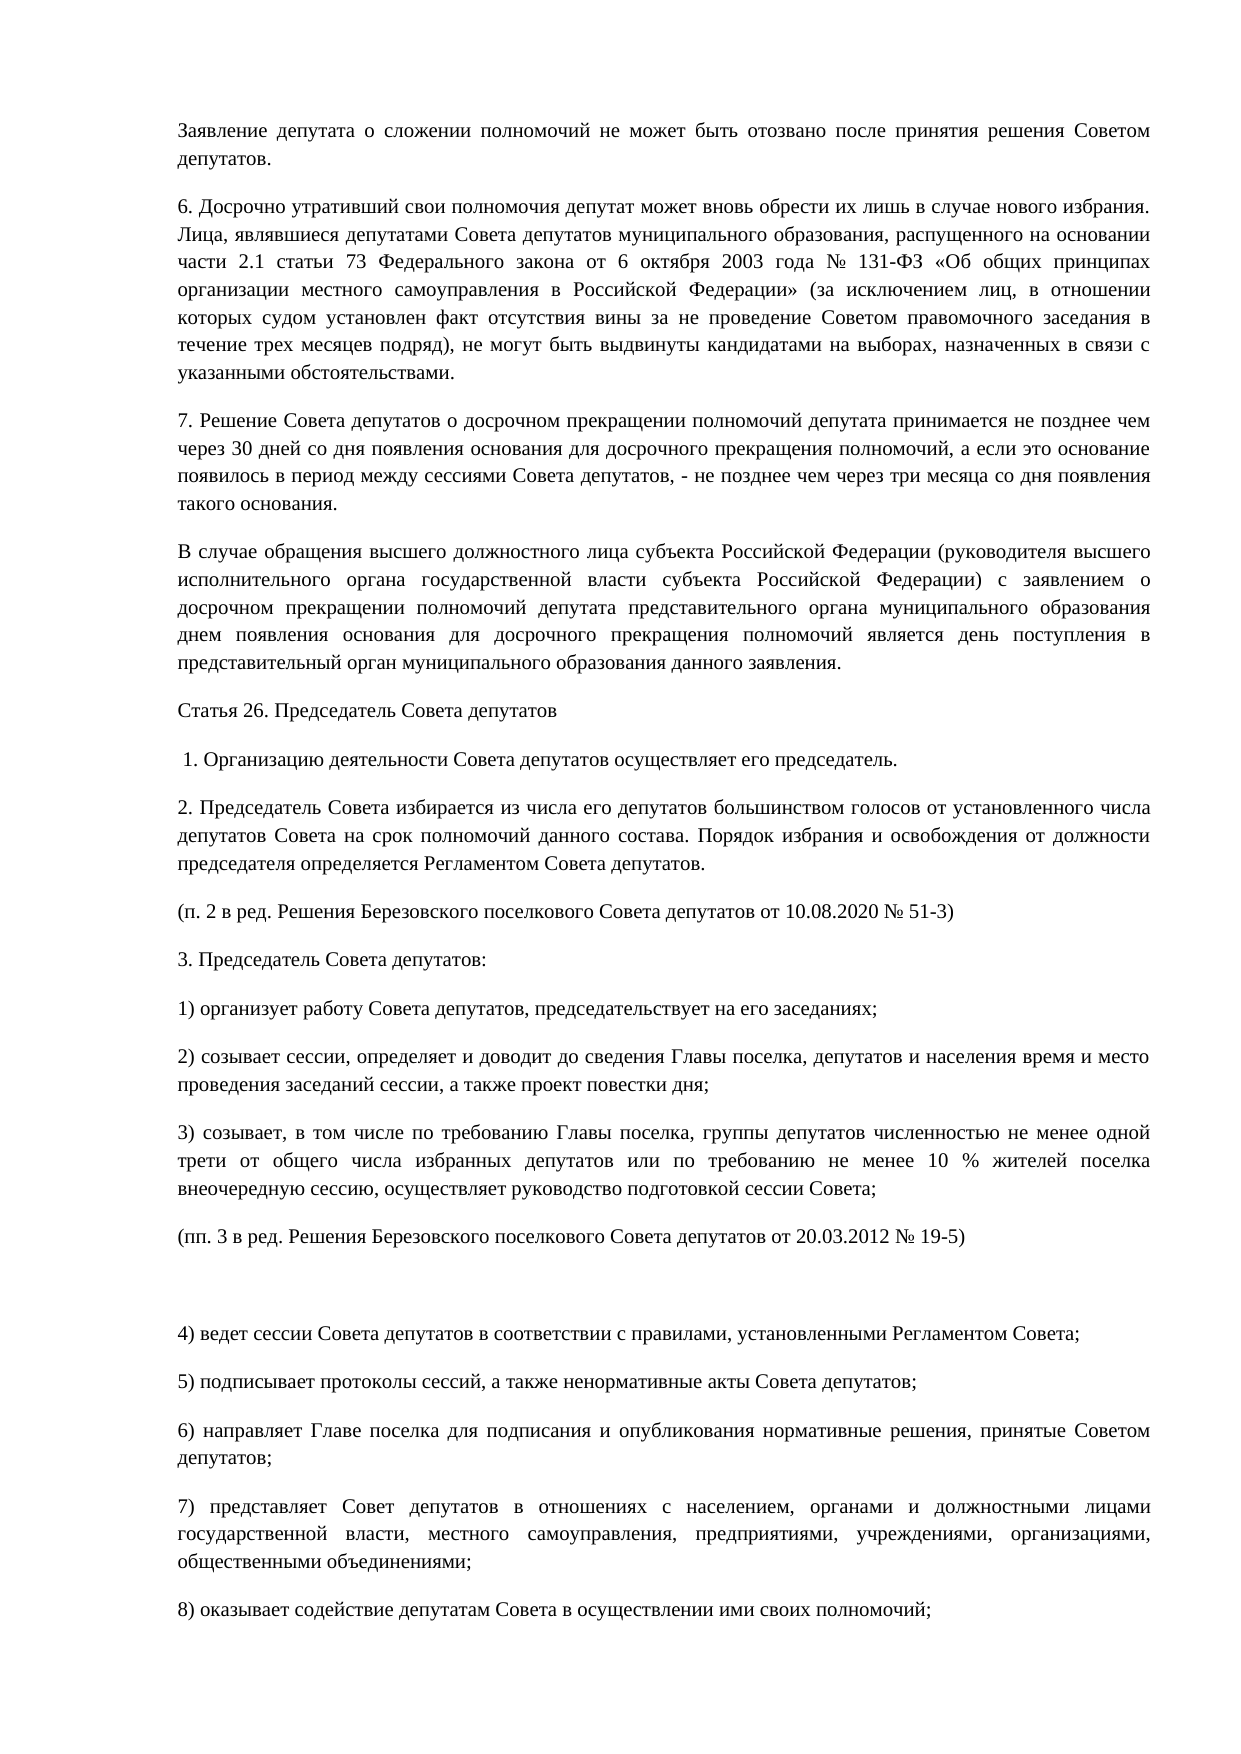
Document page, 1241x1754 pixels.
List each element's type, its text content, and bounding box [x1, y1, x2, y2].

text 6. Досрочно утративший свои полномочия депутат может вновь обрести их лишь в случае нового избрания. Лица, являвшиеся депутатами Совета депутатов муниципального образования, распущенного на основании части 2.1 статьи 73 Федерального закона от 6 октября 2003 года № 131-ФЗ «Об общих принципах организации местного самоуправления в Российской Федерации» (за исключением лиц, в отношении которых судом установлен факт отсутствия вины за не проведение Советом правомочного заседания в течение трех месяцев подряд), не могут быть выдвинуты кандидатами на выборах, назначенных в связи с указанными обстоятельствами. [177, 194, 1152, 384]
text 2) созывает сессии, определяет и доводит до сведения Главы поселка, депутатов и населения время и место проведения заседаний сессии, а также проект повестки дня; [177, 1044, 1152, 1096]
text 3. Председатель Совета депутатов: [177, 947, 1152, 971]
text 4) ведет сессии Совета депутатов в соответствии с правилами, установленными Регламентом Совета; [177, 1321, 1152, 1345]
text (пп. 3 в ред. Решения Березовского поселкового Совета депутатов от 20.03.2012 № 19-5) [177, 1224, 1152, 1248]
text 5) подписывает протоколы сессий, а также ненормативные акты Совета депутатов; [177, 1369, 1152, 1393]
text 3) созывает, в том числе по требованию Главы поселка, группы депутатов численностью не менее одной трети от общего числа избранных депутатов или по требованию не менее 10 % жителей поселка внеочередную сессию, осуществляет руководство подготовкой сессии Совета; [177, 1120, 1152, 1199]
text 1) организует работу Совета депутатов, председательствует на его заседаниях; [177, 996, 1152, 1020]
text (п. 2 в ред. Решения Березовского поселкового Совета депутатов от 10.08.2020 № 51-3) [177, 899, 1152, 923]
text 2. Председатель Совета избирается из числа его депутатов большинством голосов от установленного числа депутатов Совета на срок полномочий данного состава. Порядок избрания и освобождения от должности председателя определяется Регламентом Совета депутатов. [177, 795, 1152, 874]
text 6) направляет Главе поселка для подписания и опубликования нормативные решения, принятые Советом депутатов; [177, 1418, 1152, 1469]
text 7) представляет Совет депутатов в отношениях с населением, органами и должностными лицами государственной власти, местного самоуправления, предприятиями, учреждениями, организациями, общественными объединениями; [177, 1494, 1152, 1573]
text В случае обращения высшего должностного лица субъекта Российской Федерации (руководителя высшего исполнительного органа государственной власти субъекта Российской Федерации) с заявлением о досрочном прекращении полномочий депутата представительного органа муниципального образования днем появления основания для досрочного прекращения полномочий является день поступления в представительный орган муниципального образования данного заявления. [177, 539, 1152, 674]
text 7. Решение Совета депутатов о досрочном прекращении полномочий депутата принимается не позднее чем через 30 дней со дня появления основания для досрочного прекращения полномочий, а если это основание появилось в период между сессиями Совета депутатов, - не позднее чем через три месяца со дня появления такого основания. [177, 408, 1152, 515]
text Статья 26. Председатель Совета депутатов [177, 698, 1152, 722]
text 1. Организацию деятельности Совета депутатов осуществляет его председатель. [177, 747, 1152, 771]
text 8) оказывает содействие депутатам Совета в осуществлении ими своих полномочий; [177, 1597, 1152, 1621]
text Заявление депутата о сложении полномочий не может быть отозвано после принятия решения Советом депутатов. [177, 118, 1152, 170]
